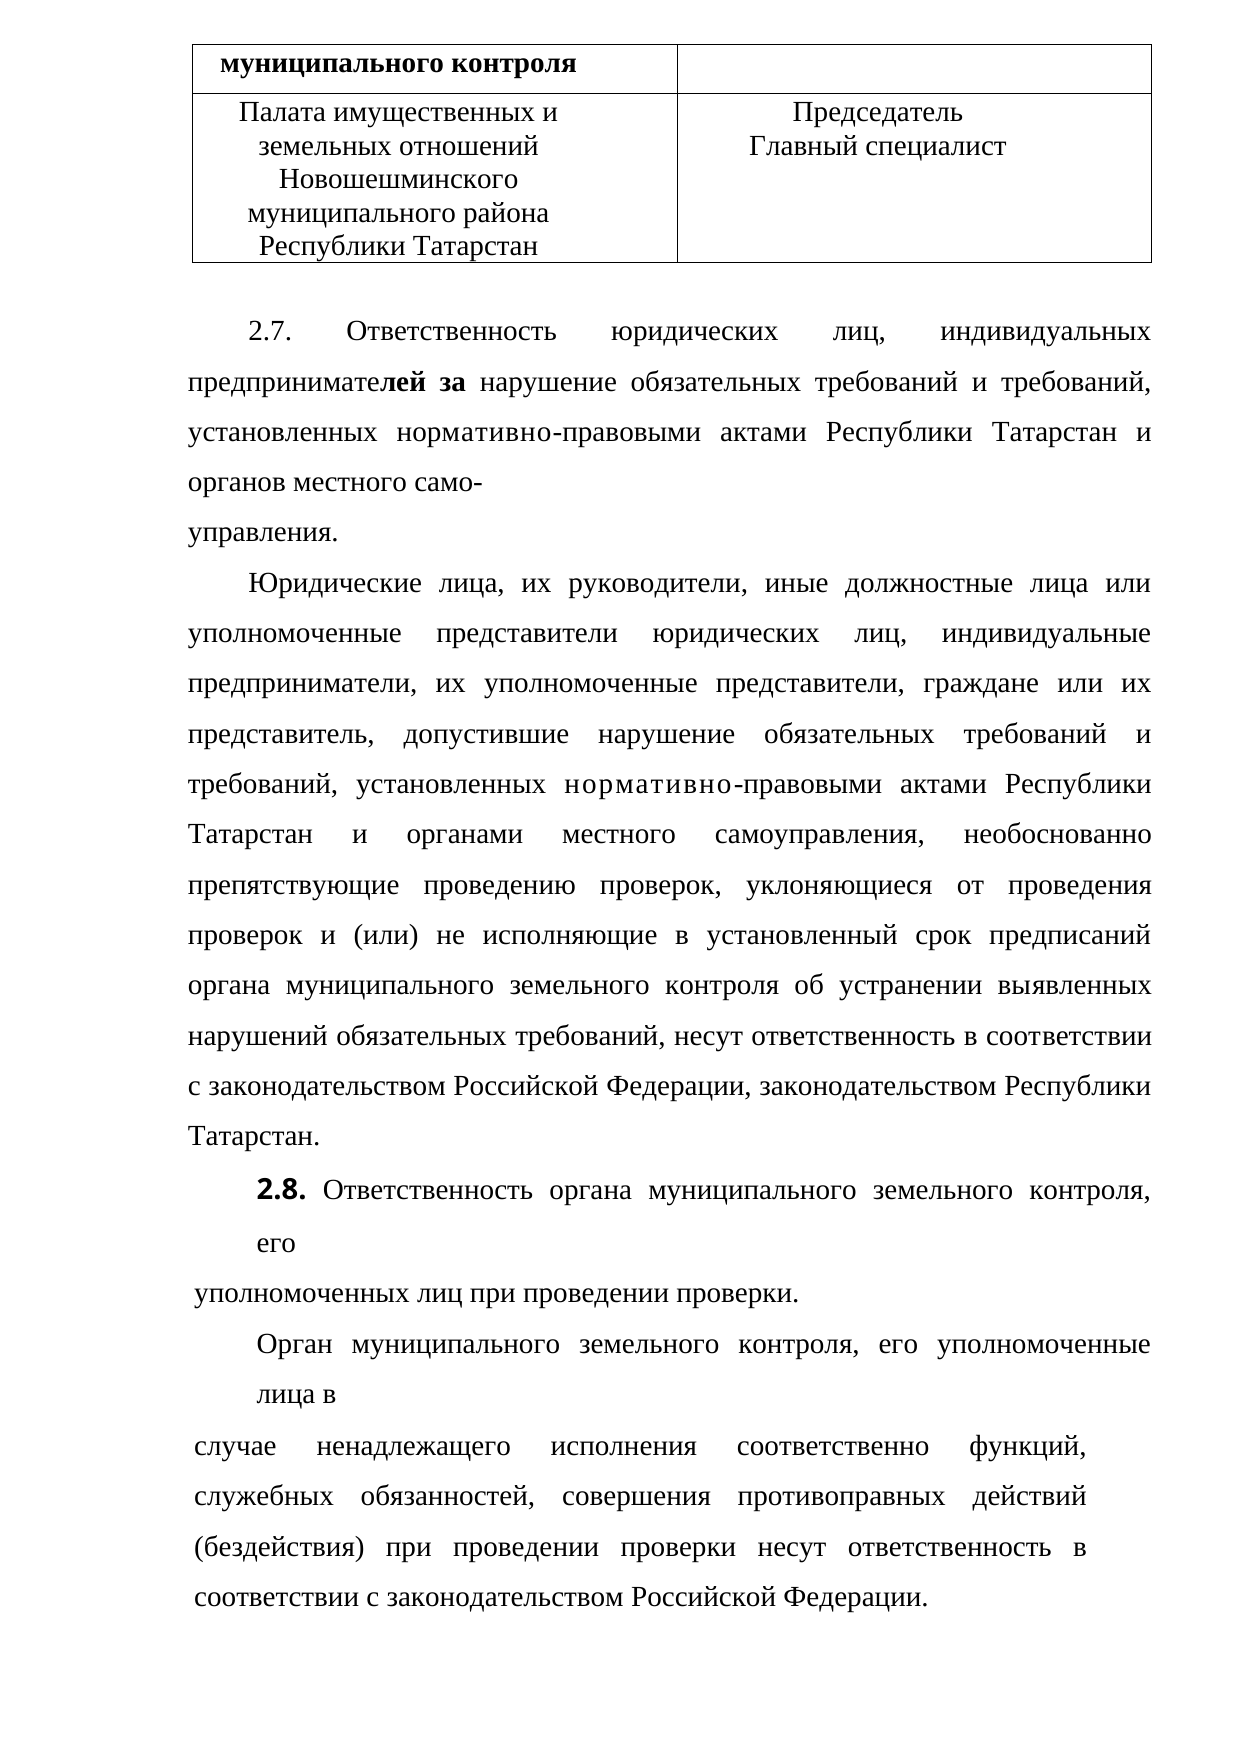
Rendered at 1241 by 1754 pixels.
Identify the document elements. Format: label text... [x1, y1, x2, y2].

table_cell Председатель Главный специалист [678, 94, 1151, 262]
text управления. [188, 514, 1152, 548]
text 2.7. Ответственность юридических лиц, индивидуальных предпринимателей за нарушение обязательных требований и требований, установленных нормативно-правовыми актами Республики Татарстан и органов местного само- [188, 313, 1152, 498]
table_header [193, 45, 677, 93]
text уполномоченных лиц при проведении проверки. [409, 1275, 1152, 1309]
text 2.8. Ответственность органа муниципального земельного контроля, его [256, 1169, 1152, 1259]
text Юридические лица, их руководители, иные должностные лица или уполномоченные представители юридических лиц, индивидуальные предприниматели, их уполномоченные представители, граждане или их представитель, допустившие нарушение обязательных требований и требований, установленных нормативно-правовыми актами Республики Татарстан и органами местного самоуправления, необоснованно препятствующие проведению проверок, уклоняющиеся от проведения проверок и (или) не исполняющие в установленный срок предписаний органа муниципального земельного контроля об устранении выявленных нарушений обязательных требований, несут ответственность в соответствии с законодательством Российской Федерации, законодательством Республики Татарстан. [188, 565, 1152, 1152]
text Орган муниципального земельного контроля, его уполномоченные лица в [256, 1326, 1152, 1409]
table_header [678, 45, 1151, 93]
text случае ненадлежащего исполнения соответственно функций, служебных обязанностей, совершения противоправных действий (бездействия) при проведении проверки несут ответственность в соответствии с законодательством Российской Федерации. [194, 1428, 1087, 1613]
table_cell Палата имущественных и земельных отношений Новошешминского муниципального района Республики Татарстан [193, 94, 677, 262]
